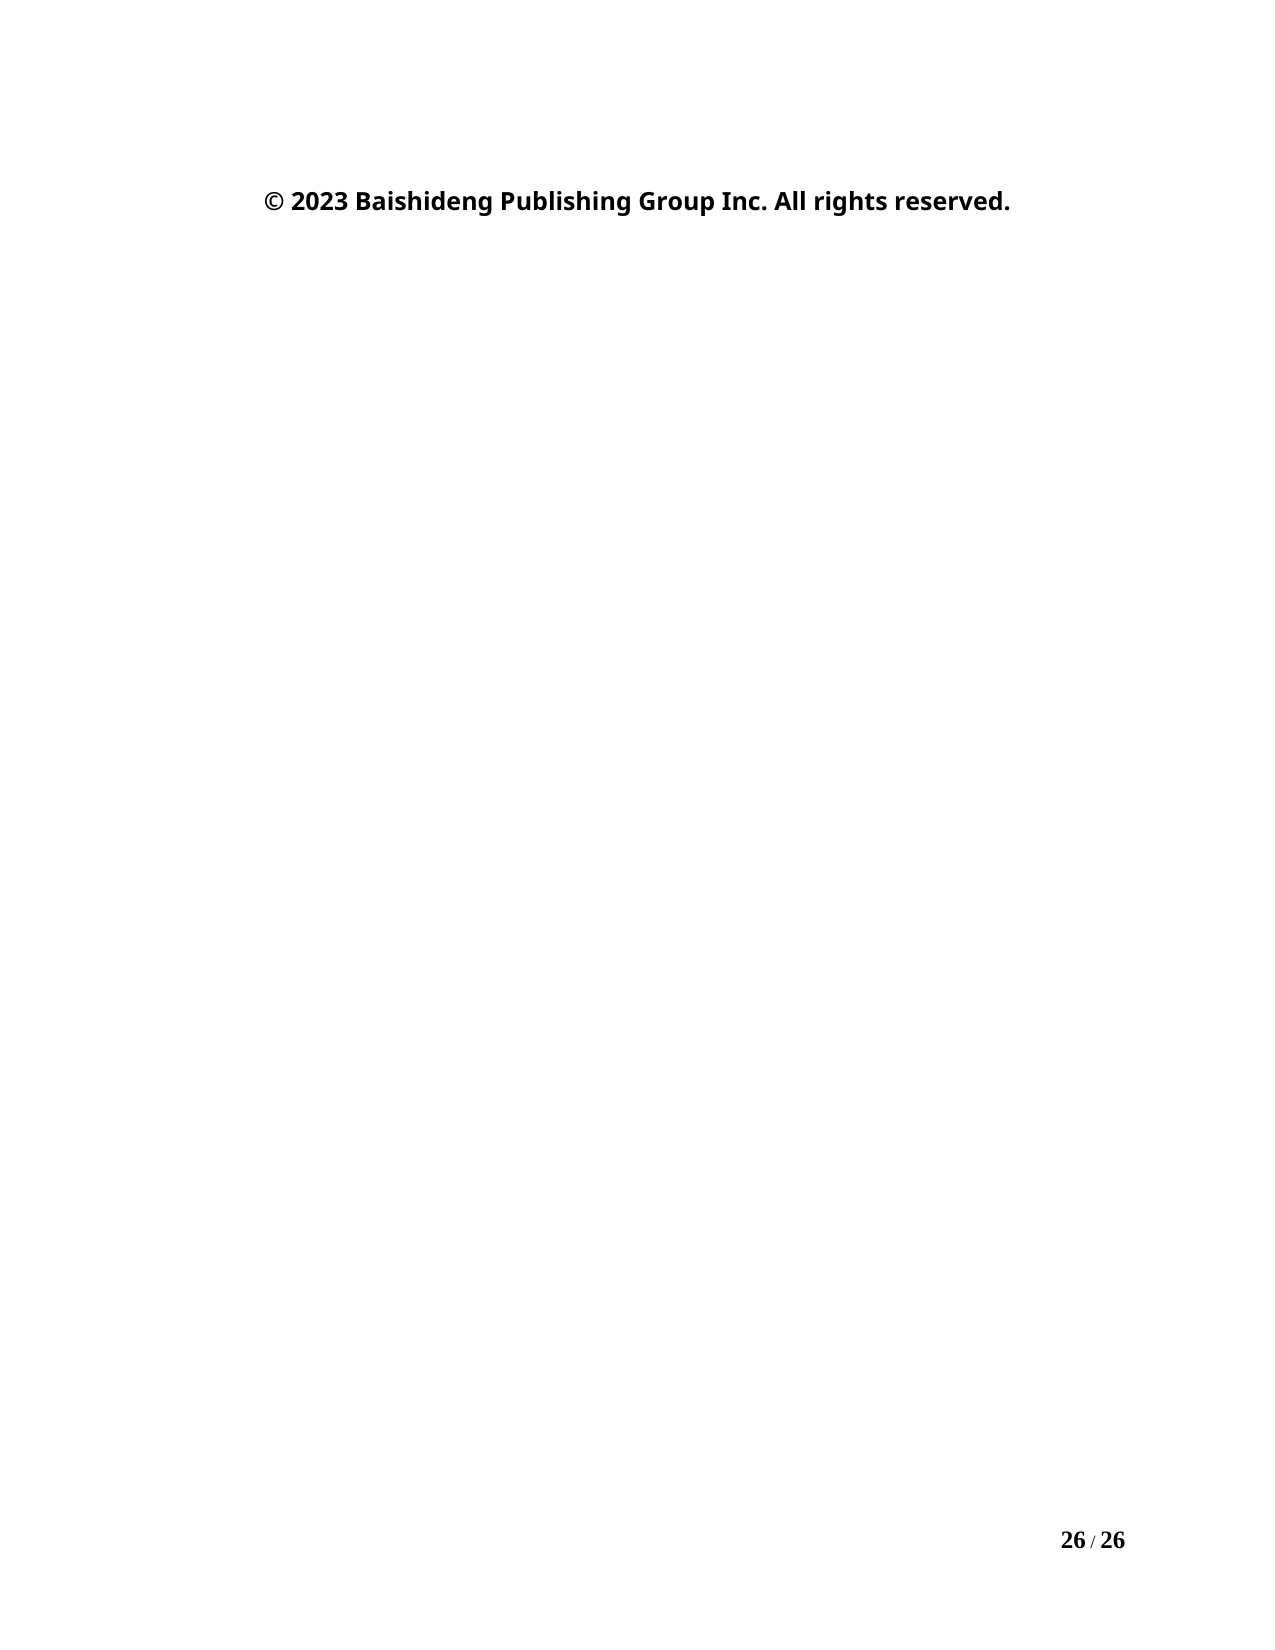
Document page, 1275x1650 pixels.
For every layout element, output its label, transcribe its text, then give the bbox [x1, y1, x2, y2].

text © 2023 Baishideng Publishing Group Inc. All rights reserved. [150, 184, 1125, 218]
